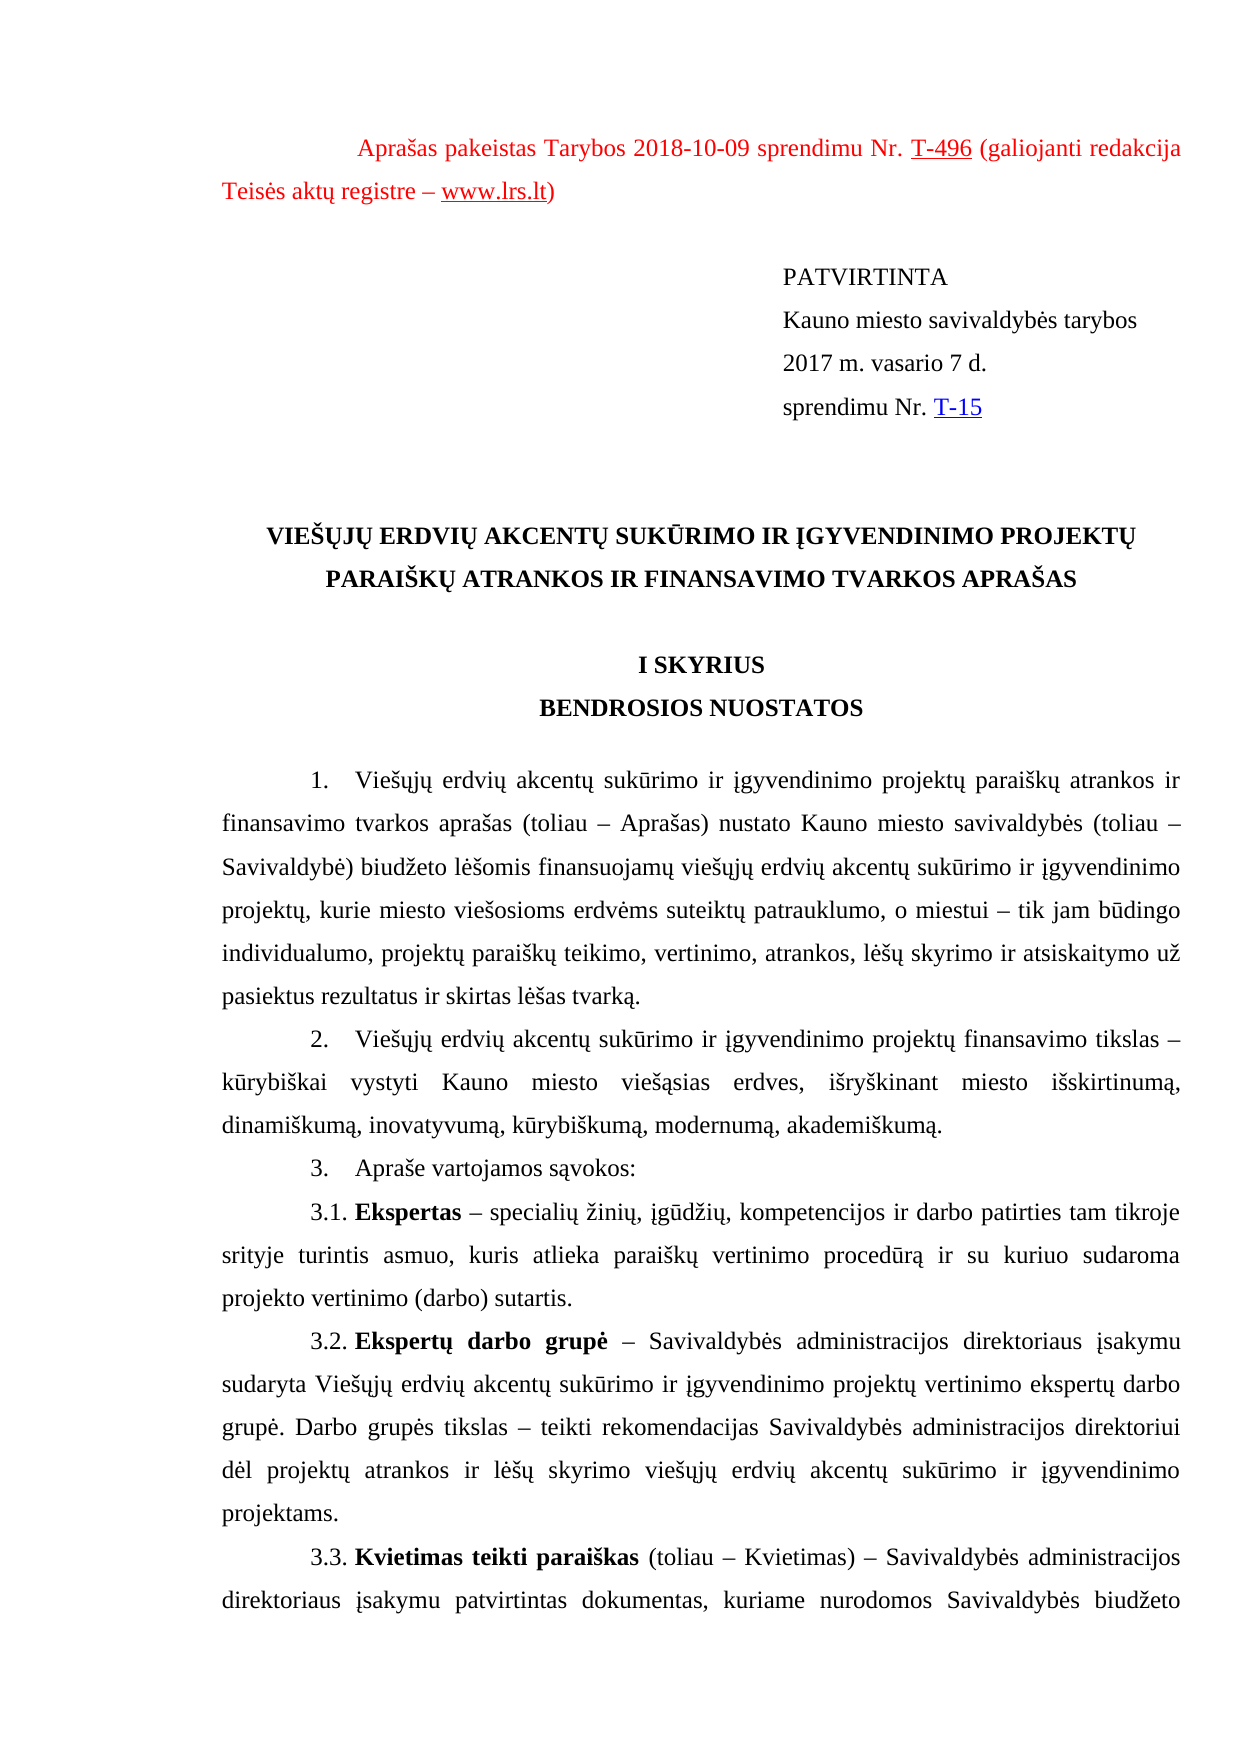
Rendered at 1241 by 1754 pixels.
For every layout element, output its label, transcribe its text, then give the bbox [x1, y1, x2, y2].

text PATVIRTINTA [783, 262, 1181, 291]
text Kauno miesto savivaldybės tarybos [783, 305, 1181, 334]
list Viešųjų erdvių akcentų sukūrimo ir įgyvendinimo projektų finansavimo tikslas – kūrybiškai vystyti Kauno miesto viešąsias erdves, išryškinant miesto išskirtinumą, dinamiškumą, inovatyvumą, kūrybiškumą, modernumą, akademiškumą. [222, 1024, 1181, 1139]
list Viešųjų erdvių akcentų sukūrimo ir įgyvendinimo projektų paraiškų atrankos ir finansavimo tvarkos aprašas (toliau – Aprašas) nustato Kauno miesto savivaldybės (toliau – Savivaldybė) biudžeto lėšomis finansuojamų viešųjų erdvių akcentų sukūrimo ir įgyvendinimo projektų, kurie miesto viešosioms erdvėms suteiktų patrauklumo, o miestui – tik jam būdingo individualumo, projektų paraiškų teikimo, vertinimo, atrankos, lėšų skyrimo ir atsiskaitymo už pasiektus rezultatus ir skirtas lėšas tvarką. [222, 765, 1181, 1010]
text 2017 m. vasario 7 d. [783, 348, 1181, 377]
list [222, 1542, 1181, 1613]
list Ekspertas – specialių žinių, įgūdžių, kompetencijos ir darbo patirties tam tikroje srityje turintis asmuo, kuris atlieka paraiškų vertinimo procedūrą ir su kuriuo sudaroma projekto vertinimo (darbo) sutartis. [222, 1197, 1181, 1312]
text VIEŠŲJŲ ERDVIŲ AKCENTŲ SUKŪRIMO IR ĮGYVENDINIMO PROJEKTŲ PARAIŠKŲ ATRANKOS IR FINANSAVIMO TVARKOS APRAŠAS [222, 521, 1181, 593]
list Ekspertų darbo grupė – Savivaldybės administracijos direktoriaus įsakymu sudaryta Viešųjų erdvių akcentų sukūrimo ir įgyvendinimo projektų vertinimo ekspertų darbo grupė. Darbo grupės tikslas – teikti rekomendacijas Savivaldybės administracijos direktoriui dėl projektų atrankos ir lėšų skyrimo viešųjų erdvių akcentų sukūrimo ir įgyvendinimo projektams. [222, 1326, 1181, 1527]
text Aprašas pakeistas Tarybos 2018-10-09 sprendimu Nr. T-496 (galiojanti redakcija Teisės aktų registre – www.lrs.lt) [222, 133, 1181, 205]
text BENDROSIOS NUOSTATOS [222, 693, 1181, 722]
text I SKYRIUS [222, 650, 1181, 679]
text sprendimu Nr. T-15 [783, 392, 1181, 420]
list Apraše vartojamos sąvokos: [222, 1153, 1181, 1182]
